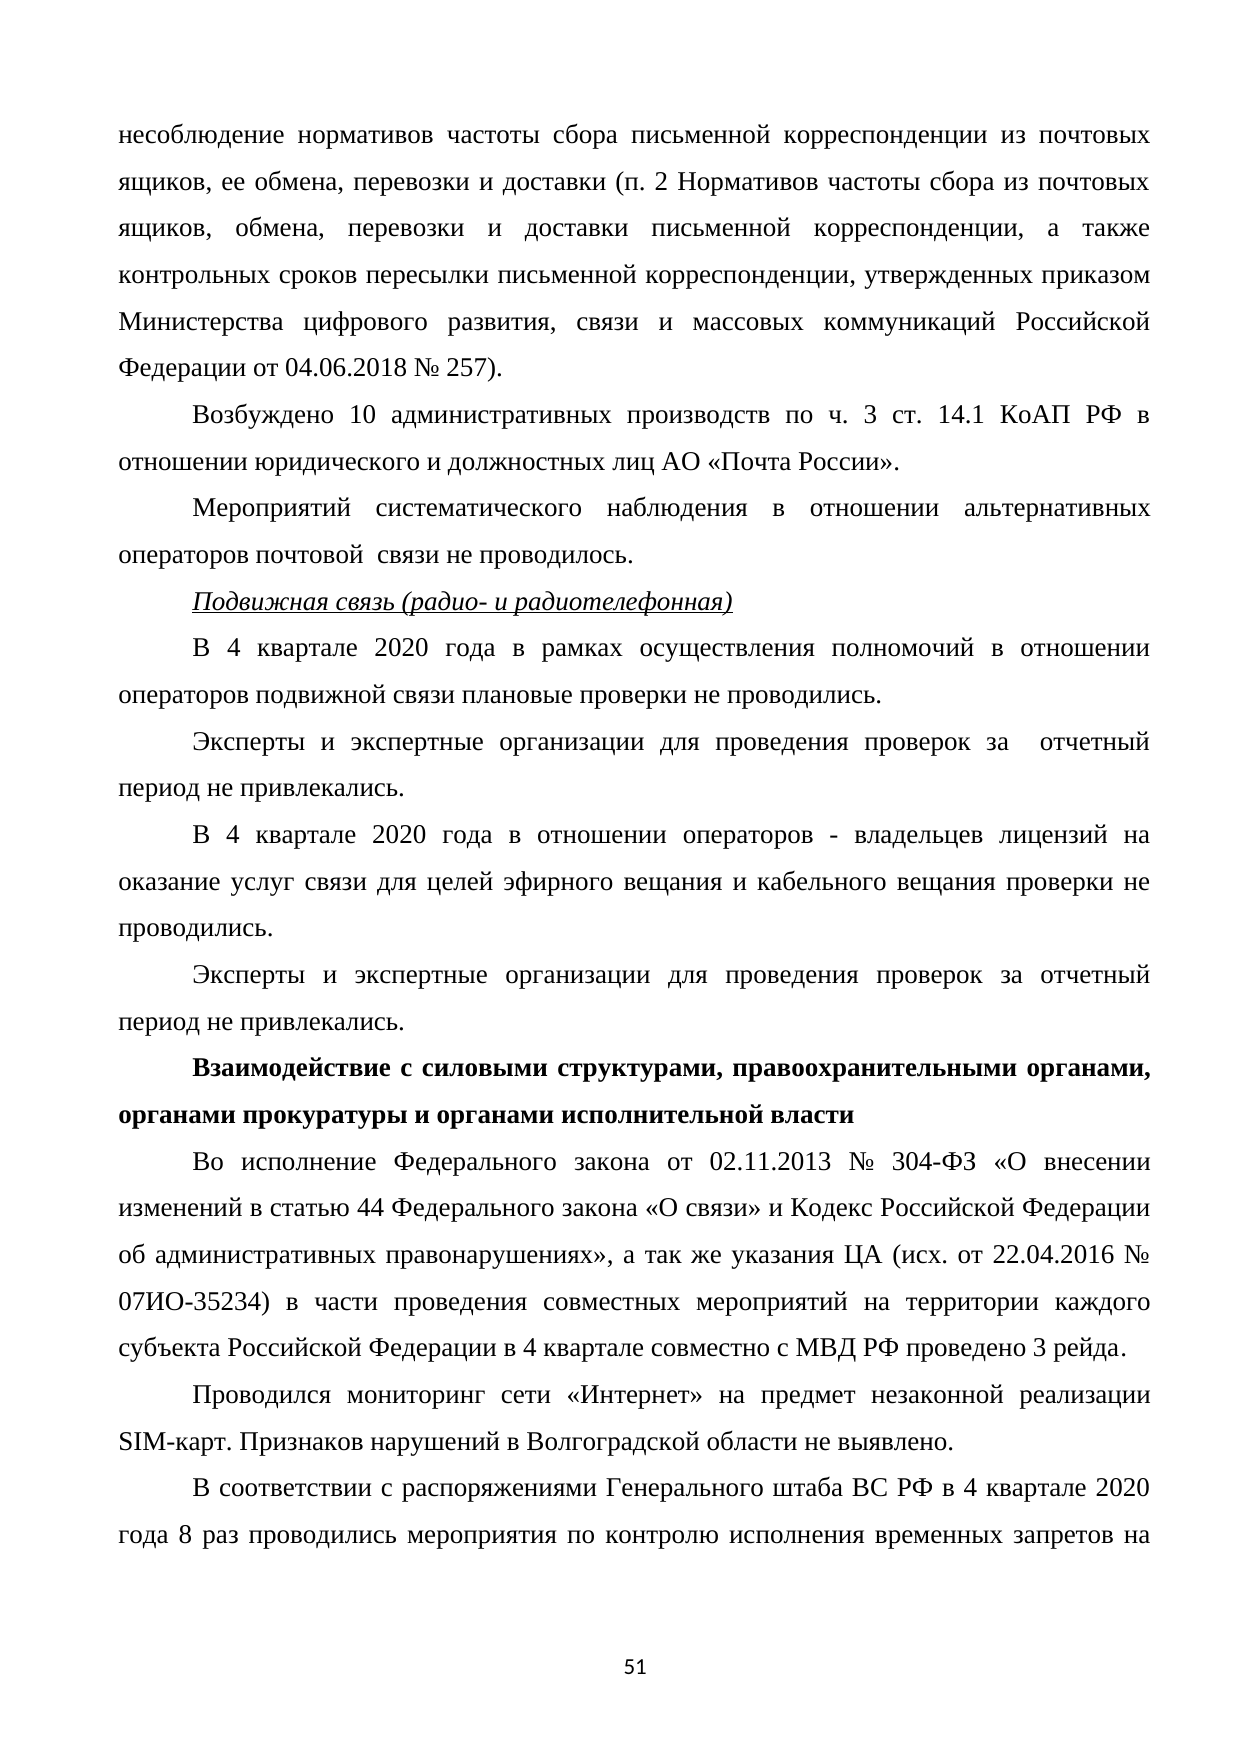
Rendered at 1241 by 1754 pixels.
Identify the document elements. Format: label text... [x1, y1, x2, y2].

text Эксперты и экспертные организации для проведения проверок за отчетный период не привлекались. [118, 958, 1152, 1036]
text Во исполнение Федерального закона от 02.11.2013 № 304-ФЗ «О внесении изменений в статью 44 Федерального закона «О связи» и Кодекс Российской Федерации об административных правонарушениях», а так же указания ЦА (исх. от 22.04.2016 № 07ИО-35234) в части проведения совместных мероприятий на территории каждого субъекта Российской Федерации в 4 квартале совместно с МВД РФ проведено 3 рейда. [118, 1145, 1152, 1363]
text Проводился мониторинг сети «Интернет» на предмет незаконной реализации SIM-карт. Признаков нарушений в Волгоградской области не выявлено. [118, 1378, 1152, 1456]
text В 4 квартале 2020 года в рамках осуществления полномочий в отношении операторов подвижной связи плановые проверки не проводились. [118, 631, 1152, 709]
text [118, 118, 1152, 383]
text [118, 1471, 1152, 1549]
text Эксперты и экспертные организации для проведения проверок за отчетный период не привлекались. [118, 725, 1152, 803]
text Мероприятий систематического наблюдения в отношении альтернативных операторов почтовой связи не проводилось. [118, 491, 1152, 569]
text Взаимодействие с силовыми структурами, правоохранительными органами, органами прокуратуры и органами исполнительной власти [118, 1051, 1152, 1129]
text Подвижная связь (радио- и радиотелефонная) [118, 585, 1152, 616]
text Возбуждено 10 административных производств по ч. 3 ст. 14.1 КоАП РФ в отношении юридического и должностных лиц АО «Почта России». [118, 398, 1152, 476]
text В 4 квартале 2020 года в отношении операторов - владельцев лицензий на оказание услуг связи для целей эфирного вещания и кабельного вещания проверки не проводились. [118, 818, 1152, 943]
